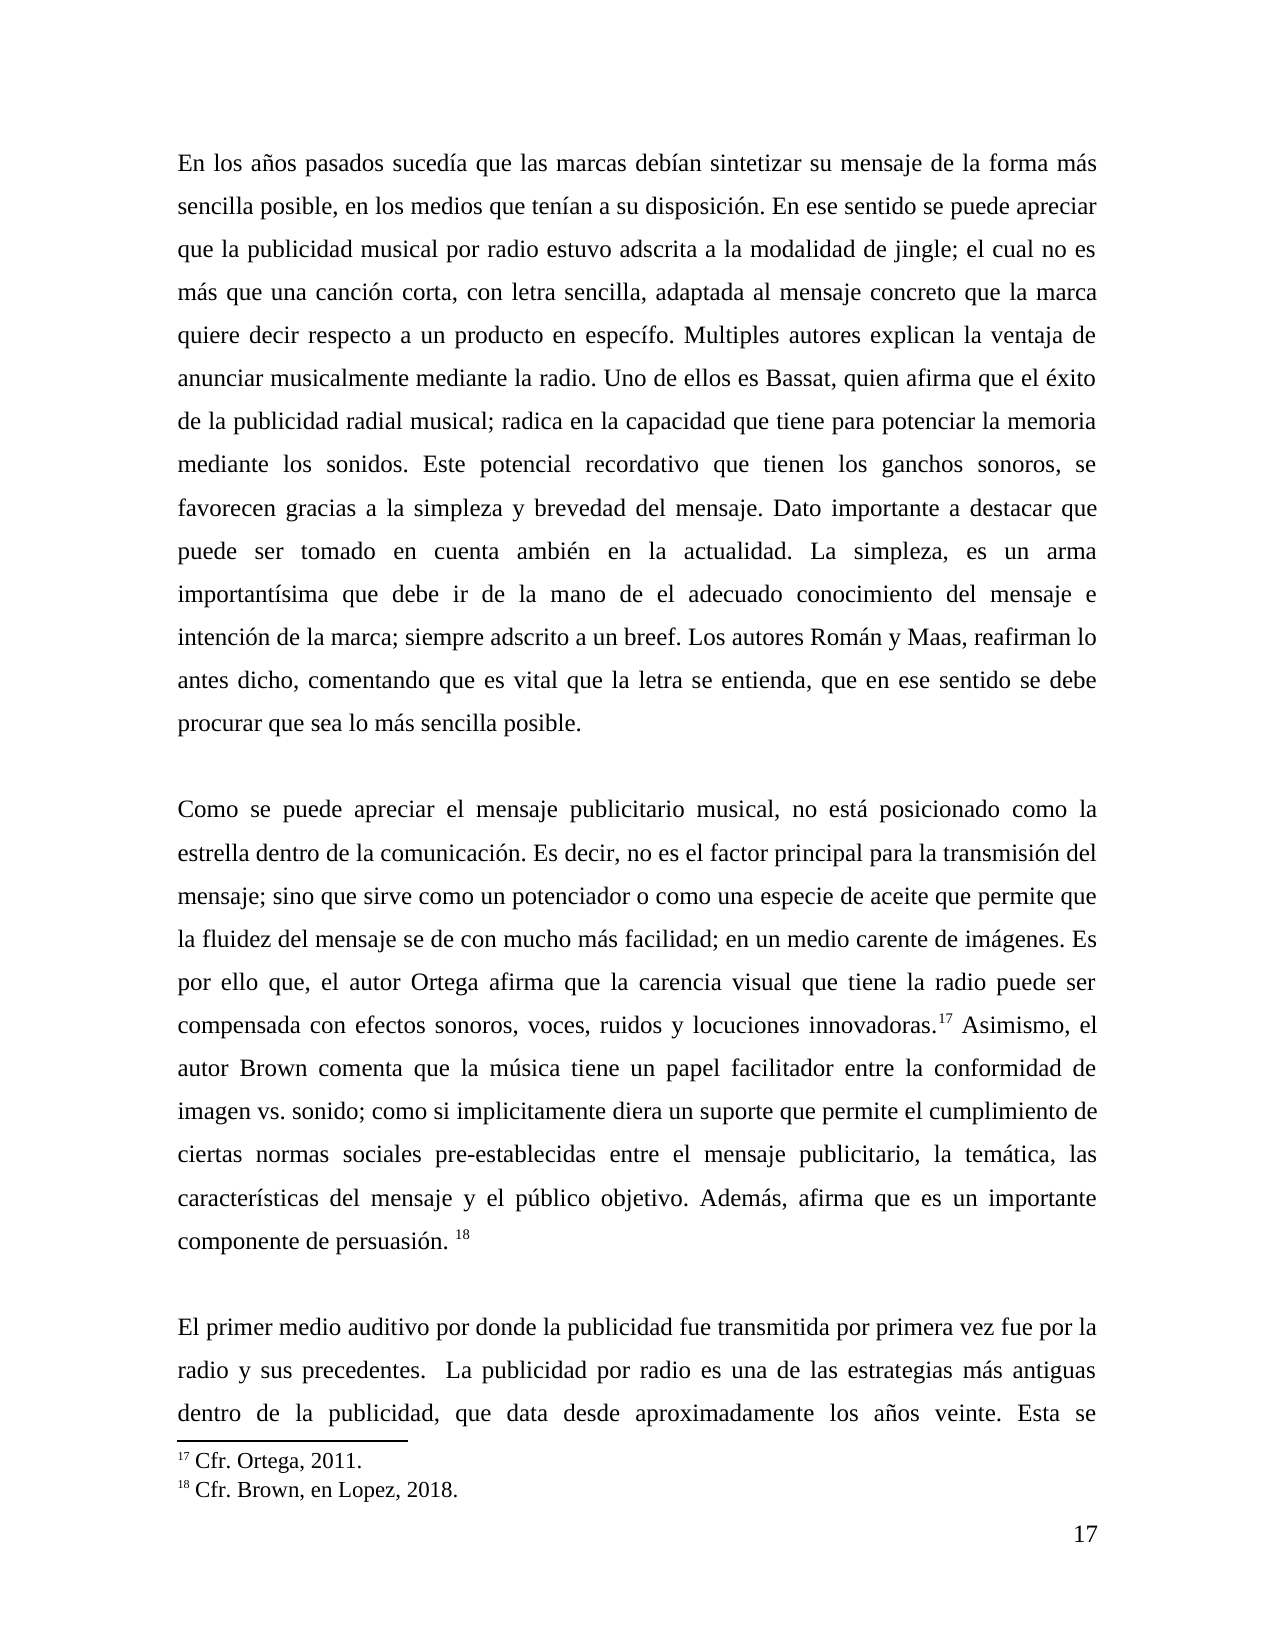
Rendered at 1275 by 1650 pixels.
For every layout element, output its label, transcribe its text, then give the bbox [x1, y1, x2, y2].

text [177, 1312, 1098, 1427]
text Como se puede apreciar el mensaje publicitario musical, no está posicionado como la estrella dentro de la comunicación. Es decir, no es el factor principal para la transmisión del mensaje; sino que sirve como un potenciador o como una especie de aceite que permite que la fluidez del mensaje se de con mucho más facilidad; en un medio carente de imágenes. Es por ello que, el autor Ortega afirma que la carencia visual que tiene la radio puede ser compensada con efectos sonoros, voces, ruidos y locuciones innovadoras. Asimismo, el autor Brown comenta que la música tiene un papel facilitador entre la conformidad de imagen vs. sonido; como si implicitamente diera un suporte que permite el cumplimiento de ciertas normas sociales pre-establecidas entre el mensaje publicitario, la temática, las características del mensaje y el público objetivo. Además, afirma que es un importante componente de persuasión. [177, 794, 1098, 1254]
text En los años pasados sucedía que las marcas debían sintetizar su mensaje de la forma más sencilla posible, en los medios que tenían a su disposición. En ese sentido se puede apreciar que la publicidad musical por radio estuvo adscrita a la modalidad de jingle; el cual no es más que una canción corta, con letra sencilla, adaptada al mensaje concreto que la marca quiere decir respecto a un producto en específo. Multiples autores explican la ventaja de anunciar musicalmente mediante la radio. Uno de ellos es Bassat, quien afirma que el éxito de la publicidad radial musical; radica en la capacidad que tiene para potenciar la memoria mediante los sonidos. Este potencial recordativo que tienen los ganchos sonoros, se favorecen gracias a la simpleza y brevedad del mensaje. Dato importante a destacar que puede ser tomado en cuenta ambién en la actualidad. La simpleza, es un arma importantísima que debe ir de la mano de el adecuado conocimiento del mensaje e intención de la marca; siempre adscrito a un breef. Los autores Román y Maas, reafirman lo antes dicho, comentando que es vital que la letra se entienda, que en ese sentido se debe procurar que sea lo más sencilla posible. [177, 148, 1098, 737]
